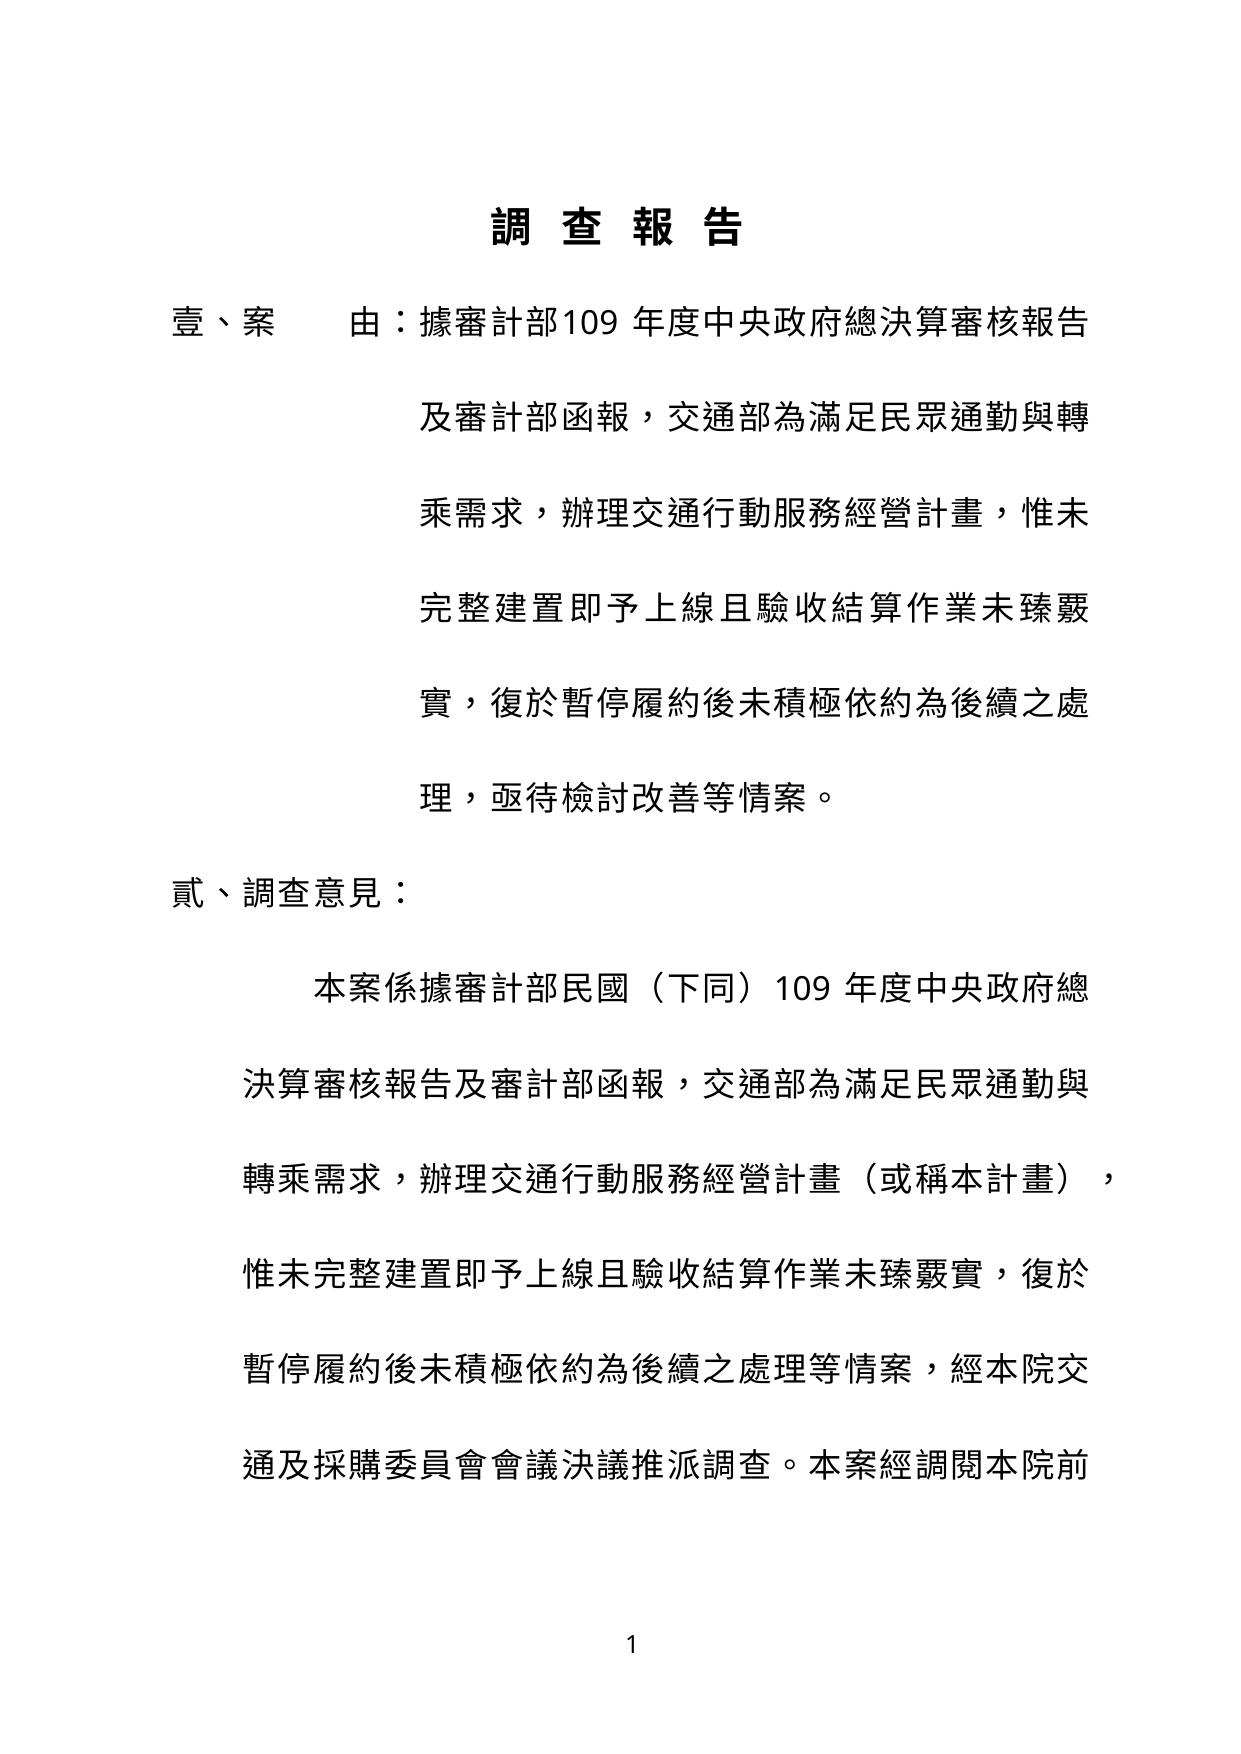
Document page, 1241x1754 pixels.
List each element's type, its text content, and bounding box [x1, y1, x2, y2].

text 調查報告 [467, 177, 1092, 272]
subtitle 調查意見： [171, 844, 1092, 939]
subtitle 案 由：據審計部109年度中央政府總決算審核報告及審計部函報，交通部為滿足民眾通勤與轉乘需求，辦理交通行動服務經營計畫，惟未完整建置即予上線且驗收結算作業未臻覈實，復於暫停履約後未積極依約為後續之處理，亟待檢討改善等情案。 [171, 272, 1092, 844]
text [242, 939, 1092, 1510]
